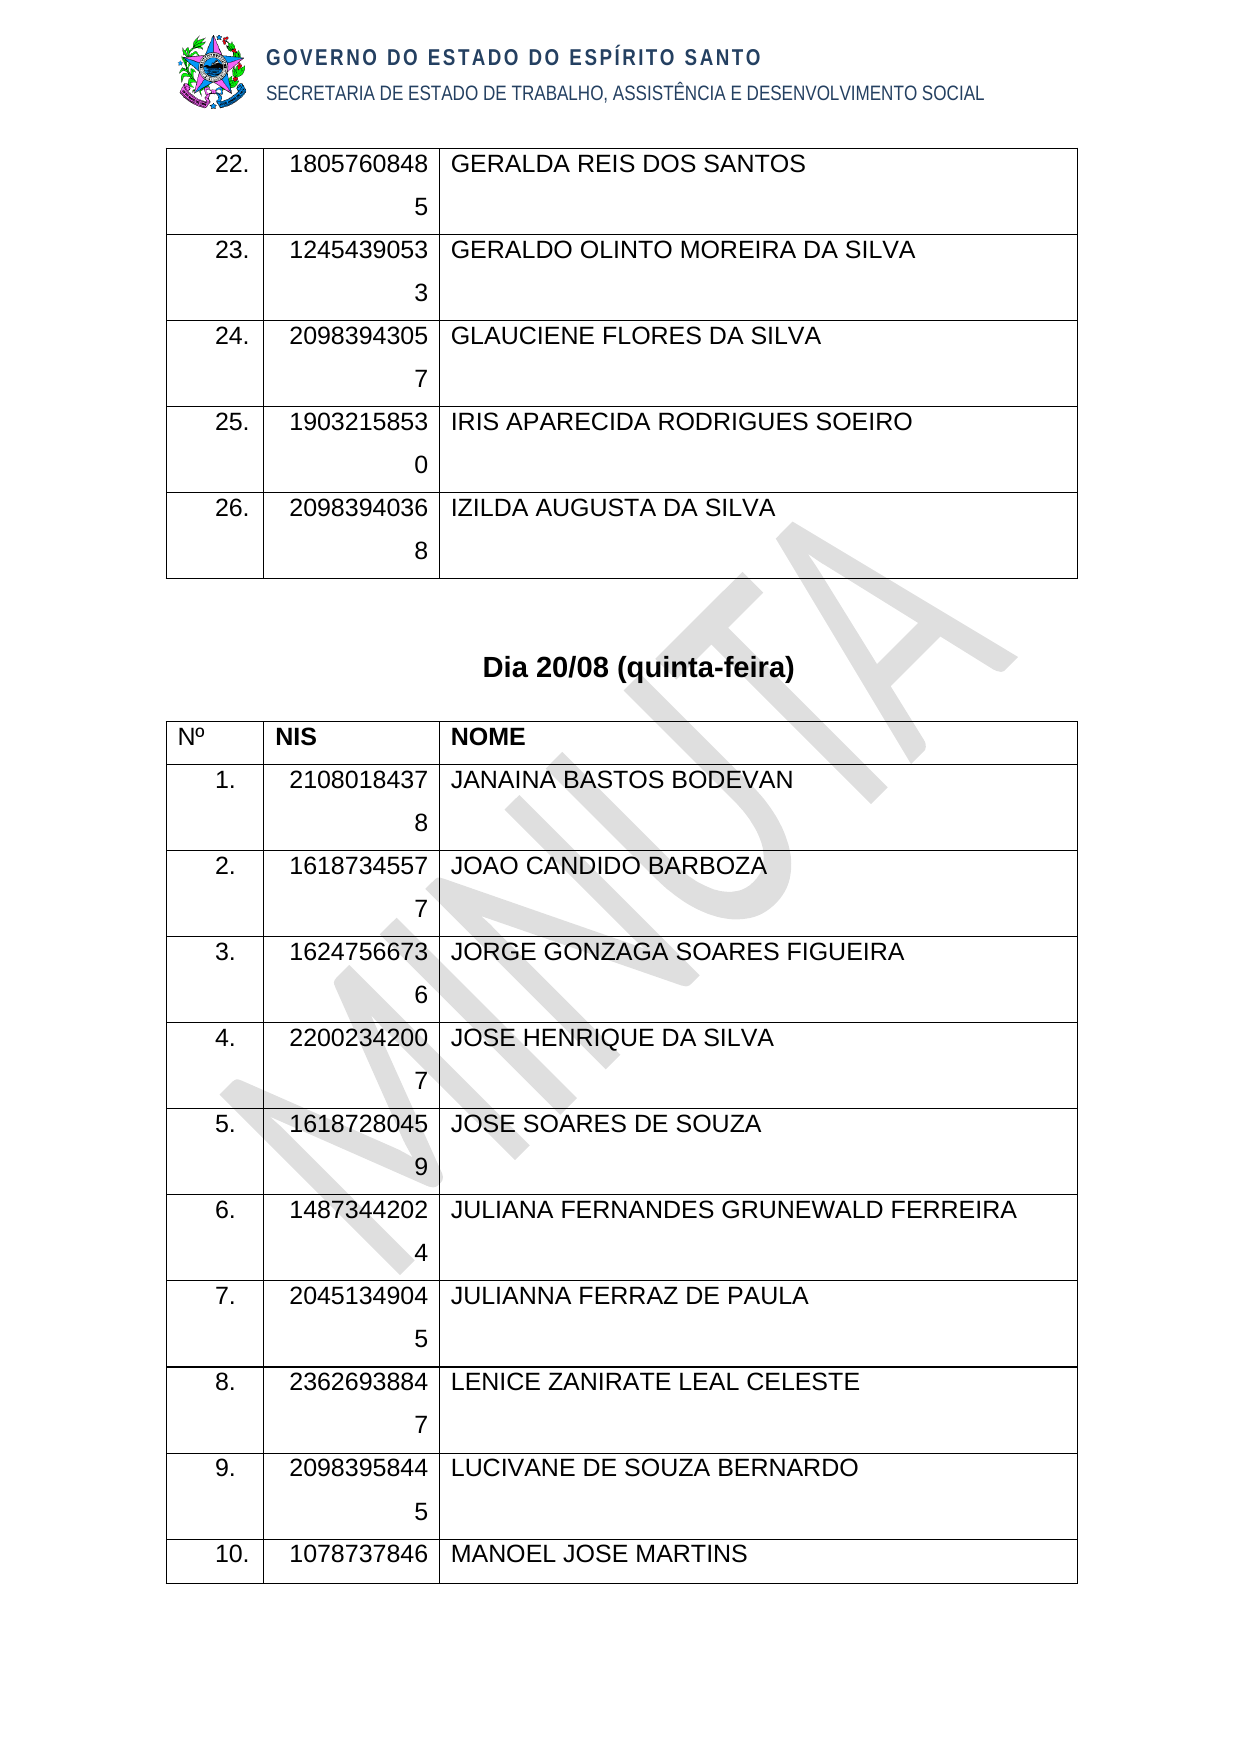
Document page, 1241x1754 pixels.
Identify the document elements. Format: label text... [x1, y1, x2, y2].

table_cell JOAO CANDIDO BARBOZA [440, 851, 1077, 936]
table_cell 20451349045 [264, 1281, 439, 1366]
table_cell [167, 1281, 263, 1366]
table_cell 21080184378 [264, 765, 439, 850]
table_cell IRIS APARECIDA RODRIGUES SOEIRO [440, 407, 1077, 492]
table_cell JULIANA FERNANDES GRUNEWALD FERREIRA [440, 1195, 1077, 1280]
table_cell [167, 1540, 263, 1582]
table_cell [167, 493, 263, 578]
table_cell [167, 1368, 263, 1452]
table_cell JANAINA BASTOS BODEVAN [440, 765, 1077, 850]
table_cell 22002342007 [264, 1023, 439, 1108]
table_cell 12454390533 [264, 235, 439, 320]
table_cell 20983940368 [264, 493, 439, 578]
table_cell [167, 1195, 263, 1280]
table_cell 16187280459 [264, 1109, 439, 1194]
table_cell [167, 937, 263, 1022]
table_cell JOSE SOARES DE SOUZA [440, 1109, 1077, 1194]
table_cell [167, 851, 263, 936]
table_cell 18057608485 [264, 149, 439, 234]
table_cell 14873442024 [264, 1195, 439, 1280]
table_cell [167, 1454, 263, 1538]
text Dia 20/08 (quinta-feira) [215, 650, 1063, 683]
table_cell JOSE HENRIQUE DA SILVA [440, 1023, 1077, 1108]
table_cell [167, 1109, 263, 1194]
table_cell JORGE GONZAGA SOARES FIGUEIRA [440, 937, 1077, 1022]
table_cell 20983958445 [264, 1454, 439, 1538]
table_cell GERALDO OLINTO MOREIRA DA SILVA [440, 235, 1077, 320]
table_cell 19032158530 [264, 407, 439, 492]
table_header NIS [264, 722, 439, 764]
table_header Nº [167, 722, 263, 764]
table_cell 23626938847 [264, 1368, 439, 1452]
table_cell JULIANNA FERRAZ DE PAULA [440, 1281, 1077, 1366]
table_cell GERALDA REIS DOS SANTOS [440, 149, 1077, 234]
table_cell [167, 235, 263, 320]
table_cell [167, 765, 263, 850]
table_cell GLAUCIENE FLORES DA SILVA [440, 321, 1077, 406]
table_cell LUCIVANE DE SOUZA BERNARDO [440, 1454, 1077, 1538]
table_cell 16187345577 [264, 851, 439, 936]
table_cell [167, 149, 263, 234]
table_cell [167, 1023, 263, 1108]
table_cell 16247566736 [264, 937, 439, 1022]
table_cell 20983943057 [264, 321, 439, 406]
table_cell [167, 407, 263, 492]
table_cell MANOEL JOSE MARTINS [440, 1540, 1077, 1582]
table_cell 10787378469 [264, 1540, 439, 1582]
picture [177, 35, 247, 109]
table_cell IZILDA AUGUSTA DA SILVA [440, 493, 1077, 578]
table_cell [167, 321, 263, 406]
table_cell LENICE ZANIRATE LEAL CELESTE [440, 1368, 1077, 1452]
table_header NOME [440, 722, 1077, 764]
